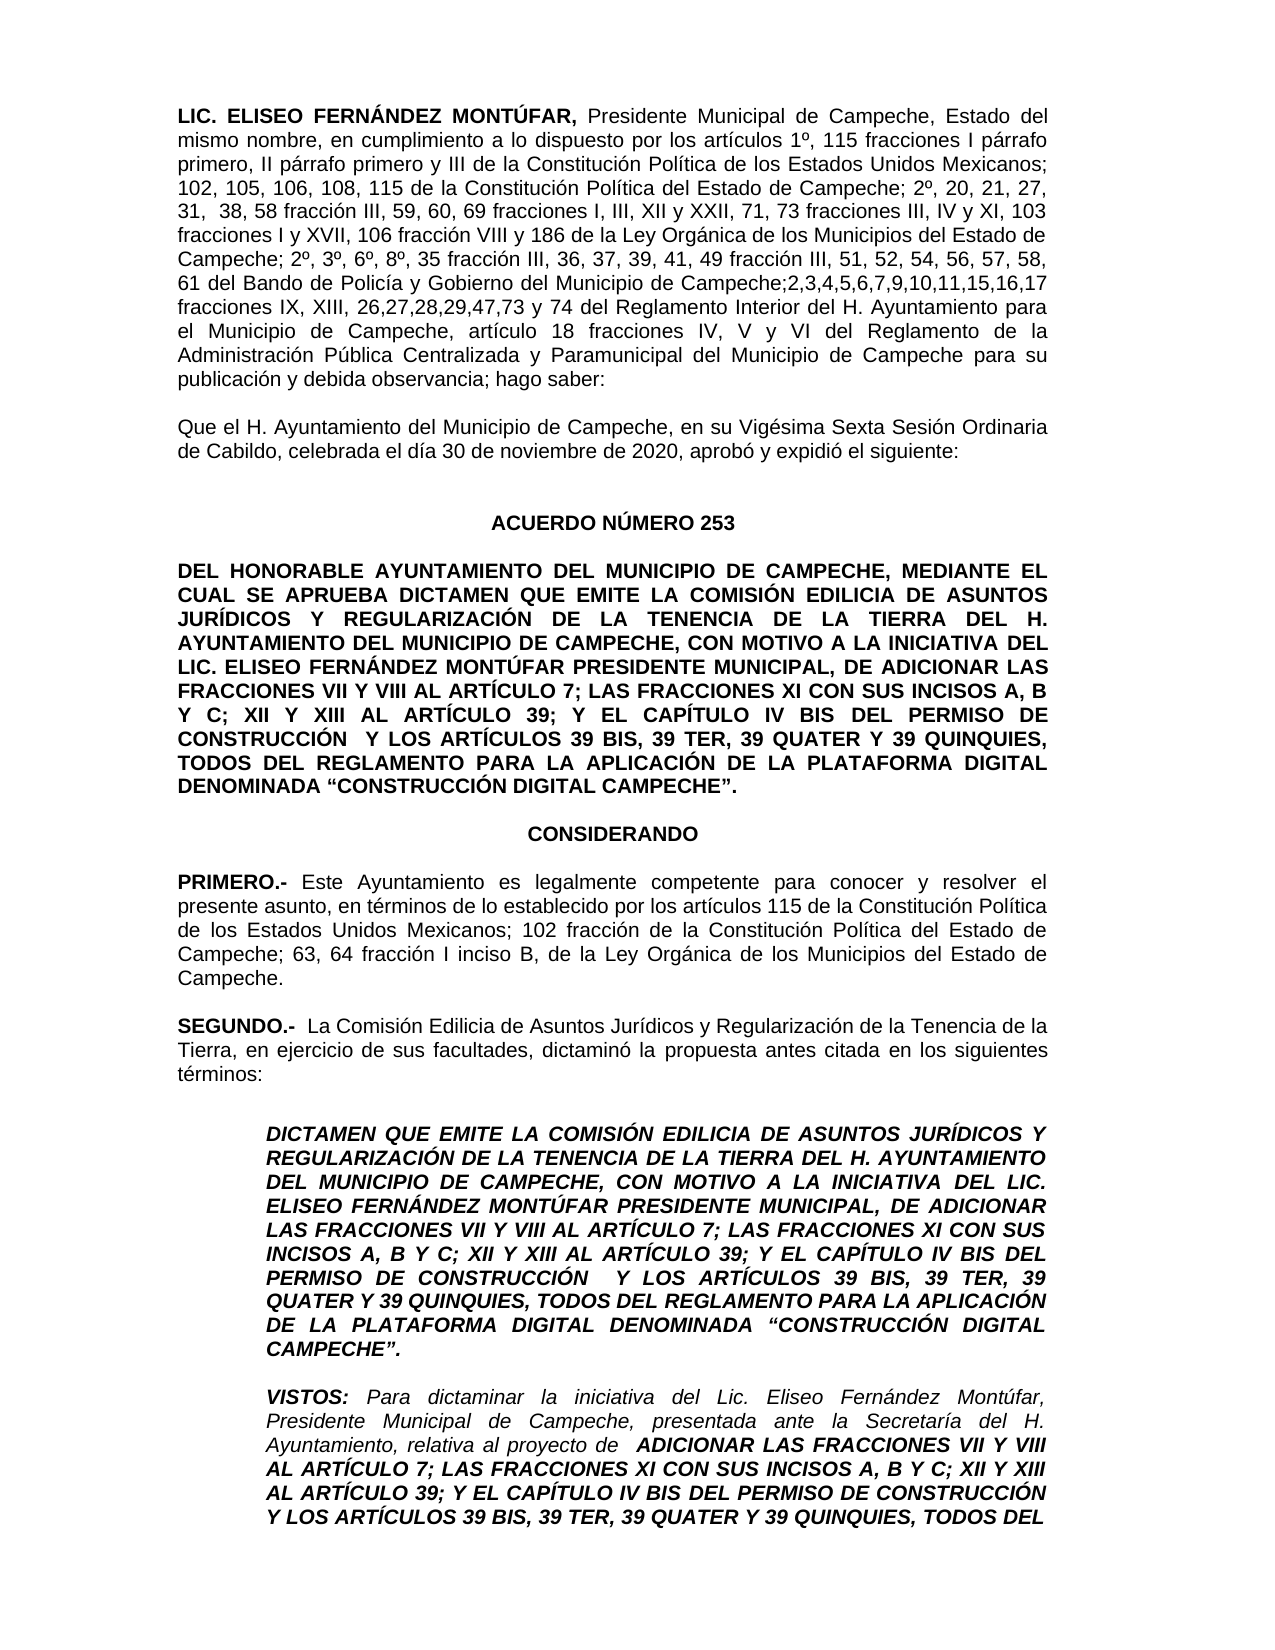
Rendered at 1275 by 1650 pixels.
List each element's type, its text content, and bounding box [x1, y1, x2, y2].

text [266, 1385, 1048, 1529]
text Que el H. Ayuntamiento del Municipio de Campeche, en su Vigésima Sexta Sesión Ordinaria de Cabildo, celebrada el día 30 de noviembre de 2020, aprobó y expidió el siguiente: [177, 415, 1048, 463]
text DEL HONORABLE AYUNTAMIENTO DEL MUNICIPIO DE CAMPECHE, MEDIANTE EL CUAL SE APRUEBA DICTAMEN QUE EMITE LA COMISIÓN EDILICIA DE ASUNTOS JURÍDICOS Y REGULARIZACIÓN DE LA TENENCIA DE LA TIERRA DEL H. AYUNTAMIENTO DEL MUNICIPIO DE CAMPECHE, CON MOTIVO A LA INICIATIVA DEL LIC. ELISEO FERNÁNDEZ MONTÚFAR PRESIDENTE MUNICIPAL, DE ADICIONAR LAS FRACCIONES VII Y VIII AL ARTÍCULO 7; LAS FRACCIONES XI CON SUS INCISOS A, B Y C; XII Y XIII AL ARTÍCULO 39; Y EL CAPÍTULO IV BIS DEL PERMISO DE CONSTRUCCIÓN Y LOS ARTÍCULOS 39 BIS, 39 TER, 39 QUATER Y 39 QUINQUIES, TODOS DEL REGLAMENTO PARA LA APLICACIÓN DE LA PLATAFORMA DIGITAL DENOMINADA “CONSTRUCCIÓN DIGITAL CAMPECHE”. [177, 559, 1048, 798]
text ACUERDO NÚMERO 253 [177, 511, 1048, 535]
text SEGUNDO.- La Comisión Edilicia de Asuntos Jurídicos y Regularización de la Tenencia de la Tierra, en ejercicio de sus facultades, dictaminó la propuesta antes citada en los siguientes términos: [177, 1014, 1048, 1086]
text DICTAMEN QUE EMITE LA COMISIÓN EDILICIA DE ASUNTOS JURÍDICOS Y REGULARIZACIÓN DE LA TENENCIA DE LA TIERRA DEL H. AYUNTAMIENTO DEL MUNICIPIO DE CAMPECHE, CON MOTIVO A LA INICIATIVA DEL LIC. ELISEO FERNÁNDEZ MONTÚFAR PRESIDENTE MUNICIPAL, DE ADICIONAR LAS FRACCIONES VII Y VIII AL ARTÍCULO 7; LAS FRACCIONES XI CON SUS INCISOS A, B Y C; XII Y XIII AL ARTÍCULO 39; Y EL CAPÍTULO IV BIS DEL PERMISO DE CONSTRUCCIÓN Y LOS ARTÍCULOS 39 BIS, 39 TER, 39 QUATER Y 39 QUINQUIES, TODOS DEL REGLAMENTO PARA LA APLICACIÓN DE LA PLATAFORMA DIGITAL DENOMINADA “CONSTRUCCIÓN DIGITAL CAMPECHE”. [266, 1122, 1048, 1361]
text LIC. ELISEO FERNÁNDEZ MONTÚFAR, Presidente Municipal de Campeche, Estado del mismo nombre, en cumplimiento a lo dispuesto por los artículos 1º, 115 fracciones I párrafo primero, II párrafo primero y III de la Constitución Política de los Estados Unidos Mexicanos; 102, 105, 106, 108, 115 de la Constitución Política del Estado de Campeche; 2º, 20, 21, 27, 31, 38, 58 fracción III, 59, 60, 69 fracciones I, III, XII y XXII, 71, 73 fracciones III, IV y XI, 103 fracciones I y XVII, 106 fracción VIII y 186 de la Ley Orgánica de los Municipios del Estado de Campeche; 2º, 3º, 6º, 8º, 35 fracción III, 36, 37, 39, 41, 49 fracción III, 51, 52, 54, 56, 57, 58, 61 del Bando de Policía y Gobierno del Municipio de Campeche;2,3,4,5,6,7,9,10,11,15,16,17 fracciones IX, XIII, 26,27,28,29,47,73 y 74 del Reglamento Interior del H. Ayuntamiento para el Municipio de Campeche, artículo 18 fracciones IV, V y VI del Reglamento de la Administración Pública Centralizada y Paramunicipal del Municipio de Campeche para su publicación y debida observancia; hago saber: [177, 103, 1048, 391]
text PRIMERO.- Este Ayuntamiento es legalmente competente para conocer y resolver el presente asunto, en términos de lo establecido por los artículos 115 de la Constitución Política de los Estados Unidos Mexicanos; 102 fracción de la Constitución Política del Estado de Campeche; 63, 64 fracción I inciso B, de la Ley Orgánica de los Municipios del Estado de Campeche. [177, 870, 1048, 990]
text CONSIDERANDO [177, 822, 1048, 846]
